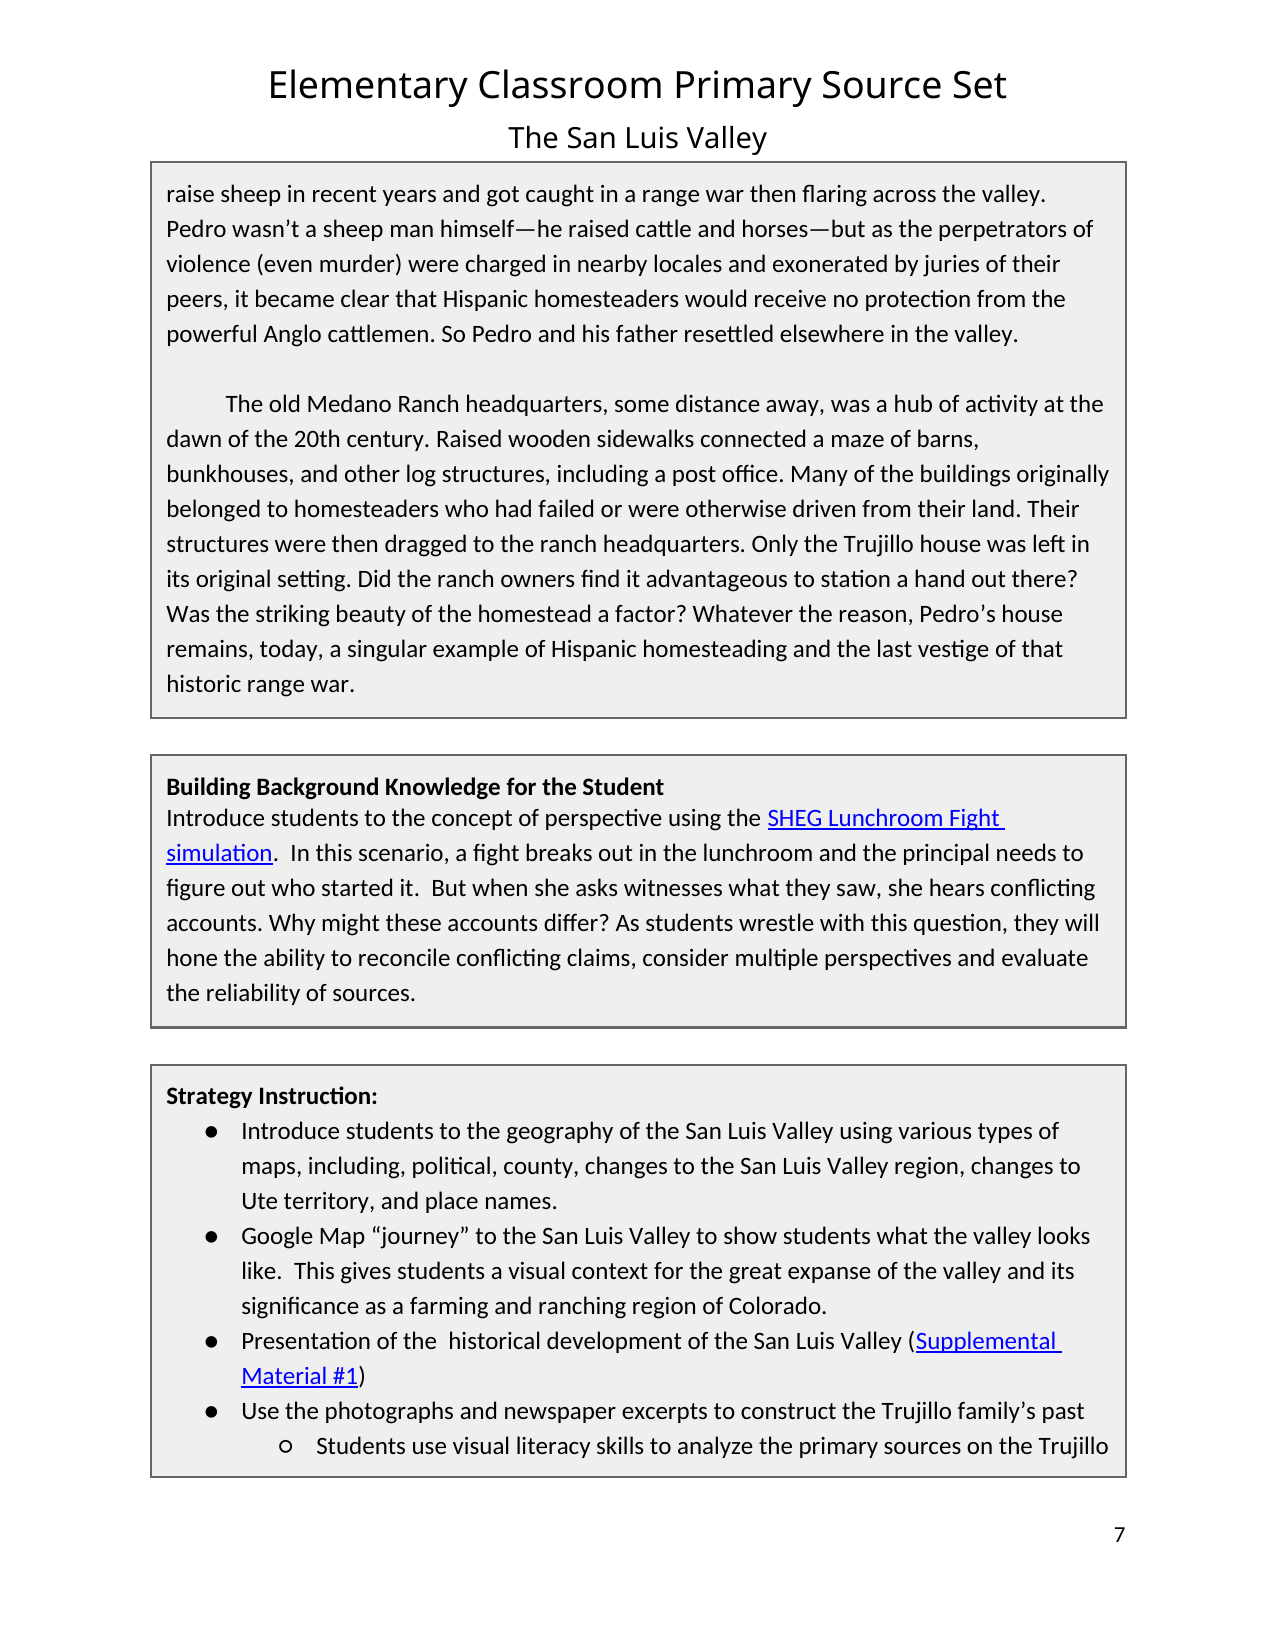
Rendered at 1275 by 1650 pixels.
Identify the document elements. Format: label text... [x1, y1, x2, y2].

table_header Building Background Knowledge for the Student Introduce students to the concept of perspective using the SHEG Lunchroom Fight simulation. In this scenario, a fight breaks out in the lunchroom and the principal needs to figure out who started it. But when she asks witnesses what they saw, she hears conflicting accounts. Why might these accounts differ? As students wrestle with this question, they will hone the ability to reconcile conflicting claims, consider multiple perspectives and evaluate the reliability of sources. [152, 756, 1125, 1026]
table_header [152, 1066, 1125, 1476]
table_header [152, 163, 1125, 717]
